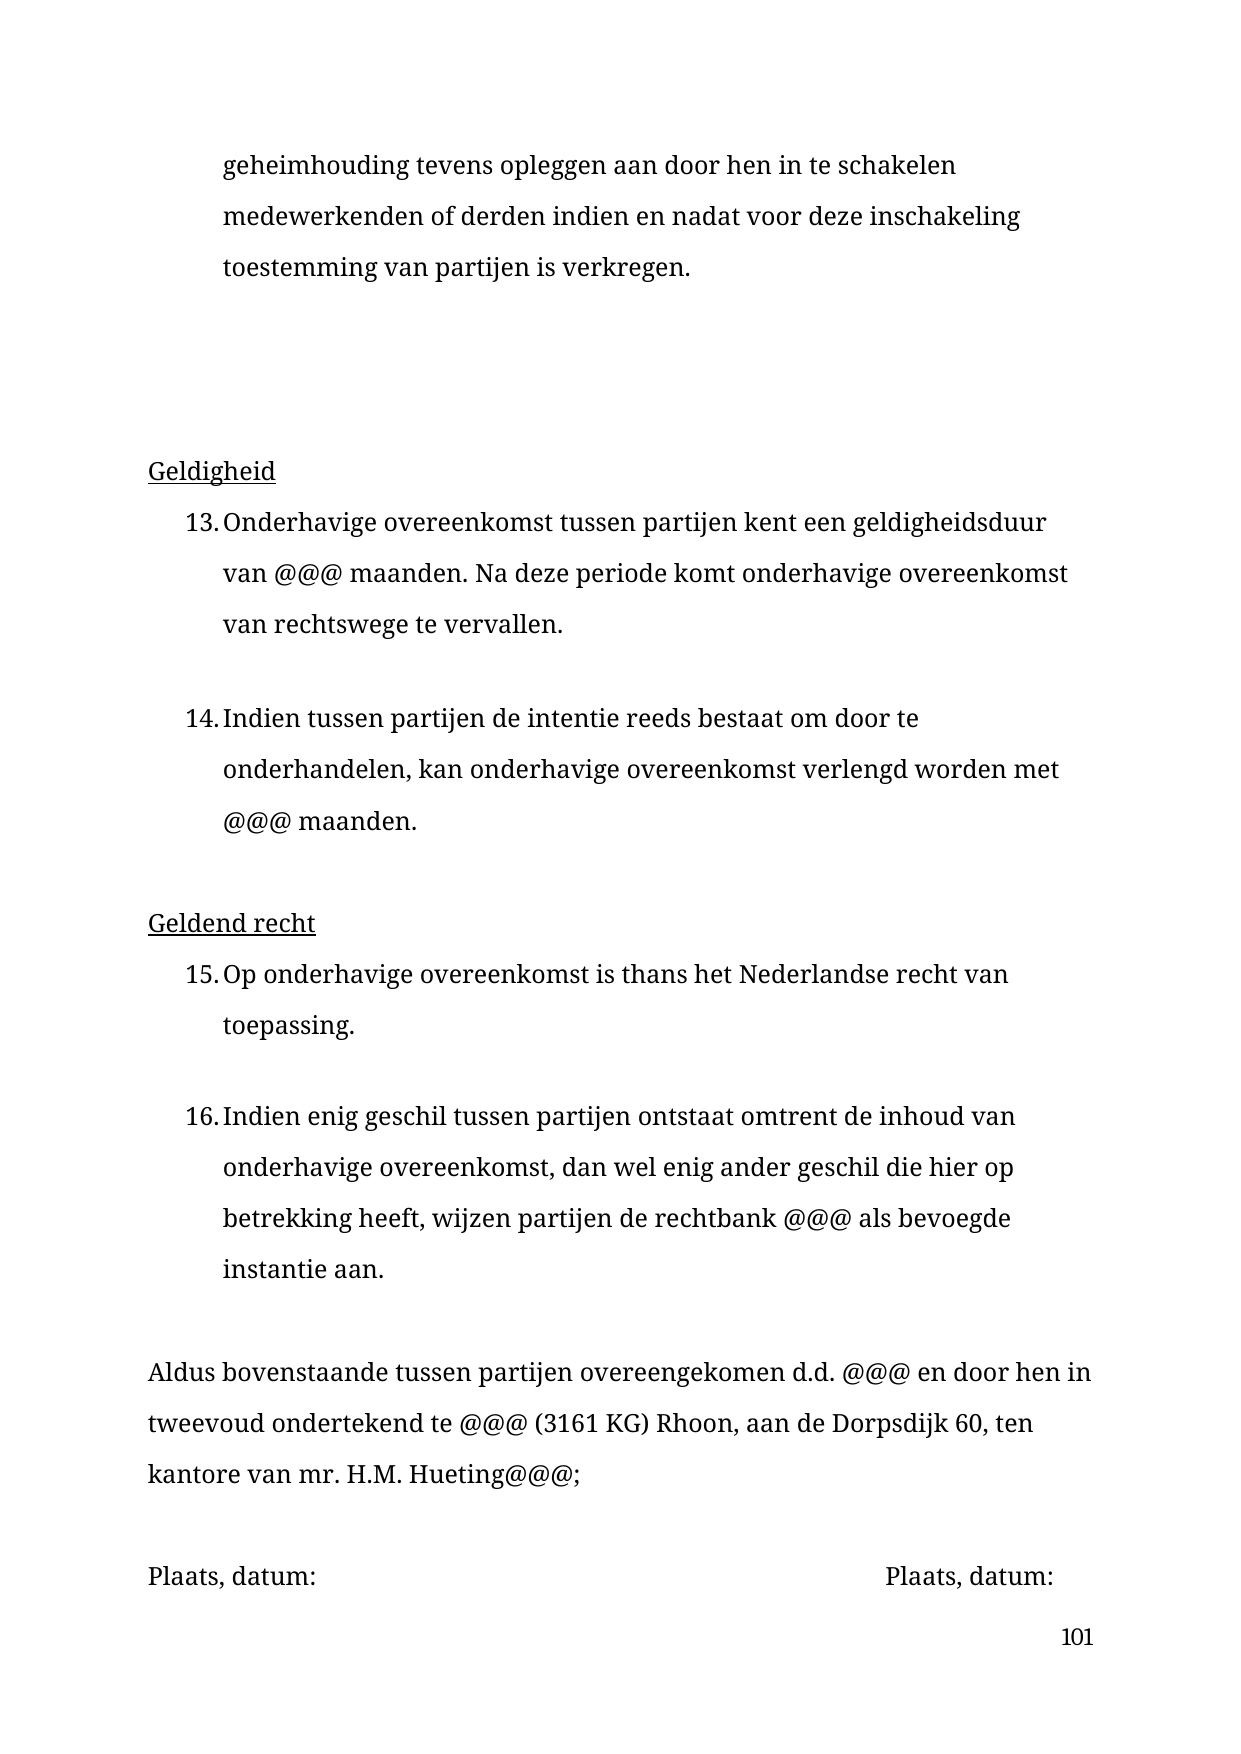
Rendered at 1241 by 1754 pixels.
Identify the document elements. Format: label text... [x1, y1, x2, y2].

list Indien enig geschil tussen partijen ontstaat omtrent de inhoud van onderhavige overeenkomst, dan wel enig ander geschil die hier op betrekking heeft, wijzen partijen de rechtbank @@@ als bevoegde instantie aan. [185, 1099, 1093, 1286]
list Op onderhavige overeenkomst is thans het Nederlandse recht van toepassing. [185, 956, 1093, 1084]
list Indien tussen partijen de intentie reeds bestaat om door te onderhandelen, kan onderhavige overeenkomst verlengd worden met @@@ maanden. [185, 701, 1093, 837]
text Geldigheid [148, 454, 1093, 488]
text Geldend recht [148, 905, 1093, 939]
text Plaats, datum: Plaats, datum: [148, 1558, 1093, 1592]
list Onderhavige overeenkomst tussen partijen kent een geldigheidsduur van @@@ maanden. Na deze periode komt onderhavige overeenkomst van rechtswege te vervallen. [185, 505, 1093, 687]
text Aldus bovenstaande tussen partijen overeengekomen d.d. @@@ en door hen in tweevoud ondertekend te @@@ (3161 KG) Rhoon, aan de Dorpsdijk 60, ten kantore van mr. H.M. Hueting@@@; [148, 1354, 1093, 1490]
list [185, 148, 1093, 284]
